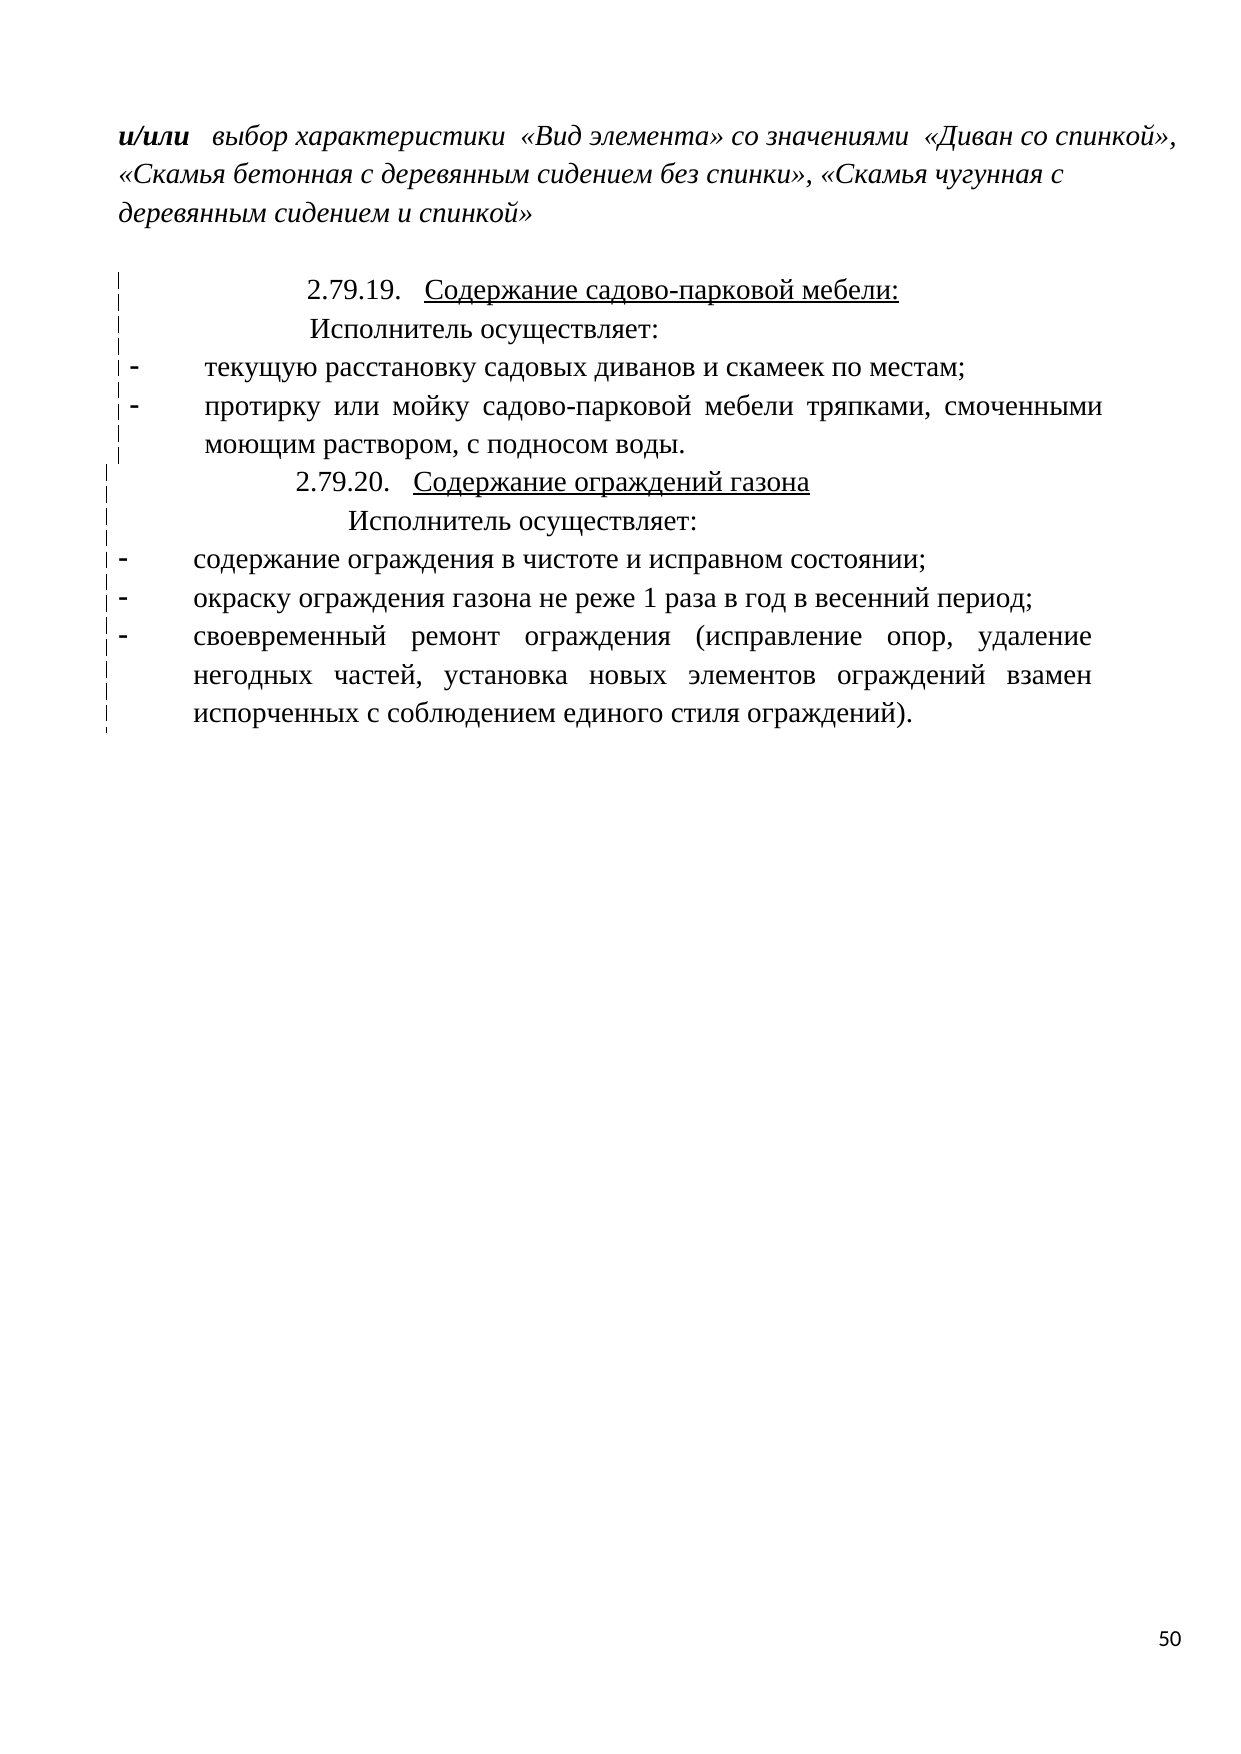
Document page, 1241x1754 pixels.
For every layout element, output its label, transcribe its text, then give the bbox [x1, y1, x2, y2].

text и/или выбор характеристики «Вид элемента» со значениями «Диван со спинкой», «Скамья бетонная с деревянным сидением без спинки», «Скамья чугунная с деревянным сидением и спинкой» [118, 118, 1181, 229]
table_header Содержание садово-парковой мебели: Исполнитель осуществляет: текущую расстановку садовых диванов и скамеек по местам; протирку или мойку садово-парковой мебели тряпками, смоченными моющим раствором, с подносом воды. [118, 272, 1115, 464]
table_header Содержание ограждений газона Исполнитель осуществляет: содержание ограждения в чистоте и исправном состоянии; окраску ограждения газона не реже 1 раза в год в весенний период; своевременный ремонт ограждения (исправление опор, удаление негодных частей, установка новых элементов ограждений взамен испорченных с соблюдением единого стиля ограждений). [107, 464, 1104, 733]
